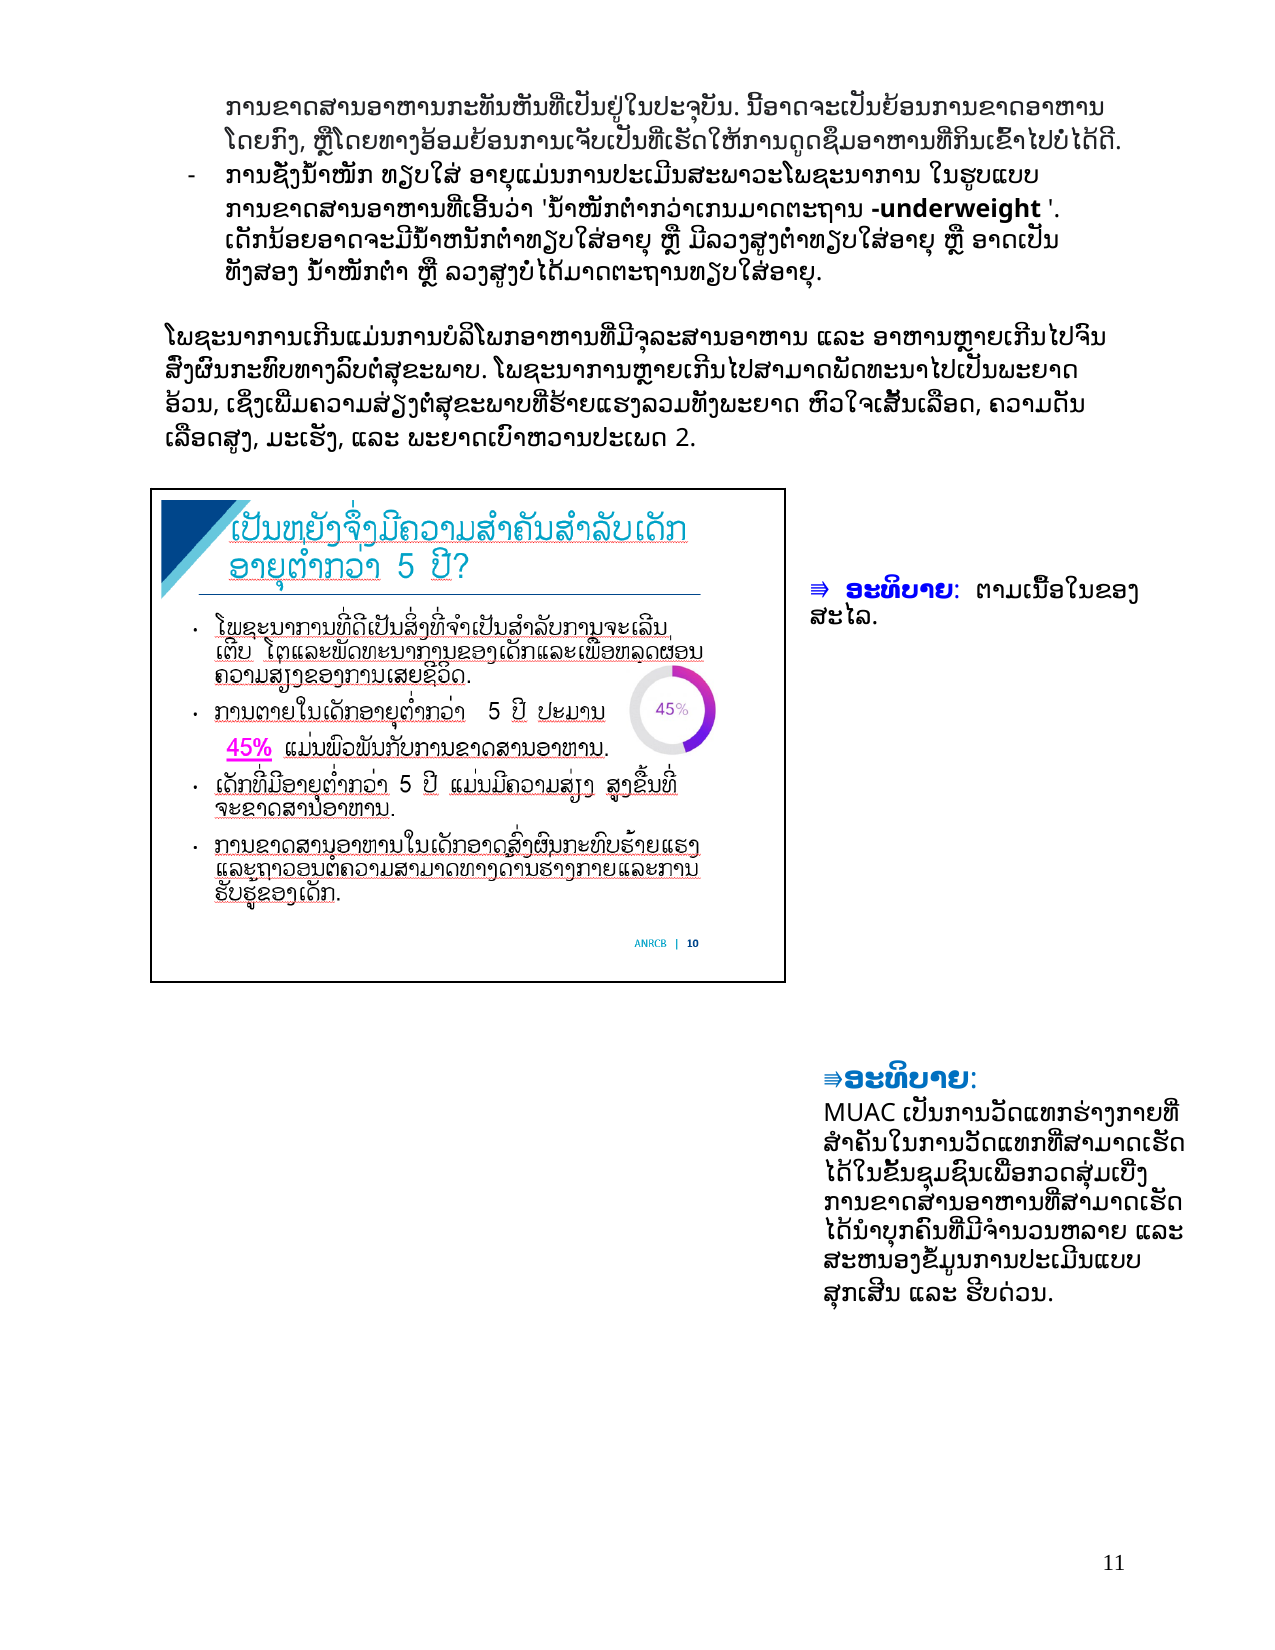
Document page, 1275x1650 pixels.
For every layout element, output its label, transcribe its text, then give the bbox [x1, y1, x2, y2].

text ໂພຊະນາການເກີນແມ່ນການບໍລິໂພກອາຫານທີ່ມີຈຸລະສານອາຫານ ແລະ ອາຫານຫຼາຍເກີນໄປຈົນສົ່ງຜົນກະທົບທາງລົບຕໍ່ສຸຂະພາບ. ໂພຊະນາການຫຼາຍເກີນໄປສາມາດພັດທະນາໄປເປັນພະຍາດ ອ້ວນ, ເຊິ່ງເພີ່ມຄວາມສ່ຽງຕໍ່ສຸຂະພາບທີ່ຮ້າຍແຮງລວມທັງພະຍາດ ຫົວໃຈເສັ້ນເລືອດ, ຄວາມດັນເລືອດສູງ, ມະເຮັງ, ແລະ ພະຍາດເບົາຫວານປະເພດ 2. [165, 322, 1125, 453]
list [187, 89, 1125, 157]
picture [161, 500, 736, 971]
list ການຊັ່ງນໍ້າໜັກ ທຽບໃສ່ ອາຍຸແມ່ນການປະເມີນສະພາວະໂພຊະນາການ ໃນຮູບແບບການຂາດສານອາຫານທີ່ເອີ້ນວ່າ 'ນໍ້າໜັກຕໍ່າກວ່າເກນມາດຕະຖານ -underweight '. ເດັກນ້ອຍອາດຈະມີນ້ໍາຫນັກຕໍ່າທຽບໃສ່ອາຍຸ ຫຼື ມີລວງສູງຕໍ່າທຽບໃສ່ອາຍຸ ຫຼື ອາດເປັນທັງສອງ ນໍ່້າໜັກຕໍ່າ ຫຼື ລວງສູງບໍ່ໄດ້ມາດຕະຖານທຽບໃສ່ອາຍຸ. [187, 157, 1125, 288]
table_header [152, 490, 784, 981]
